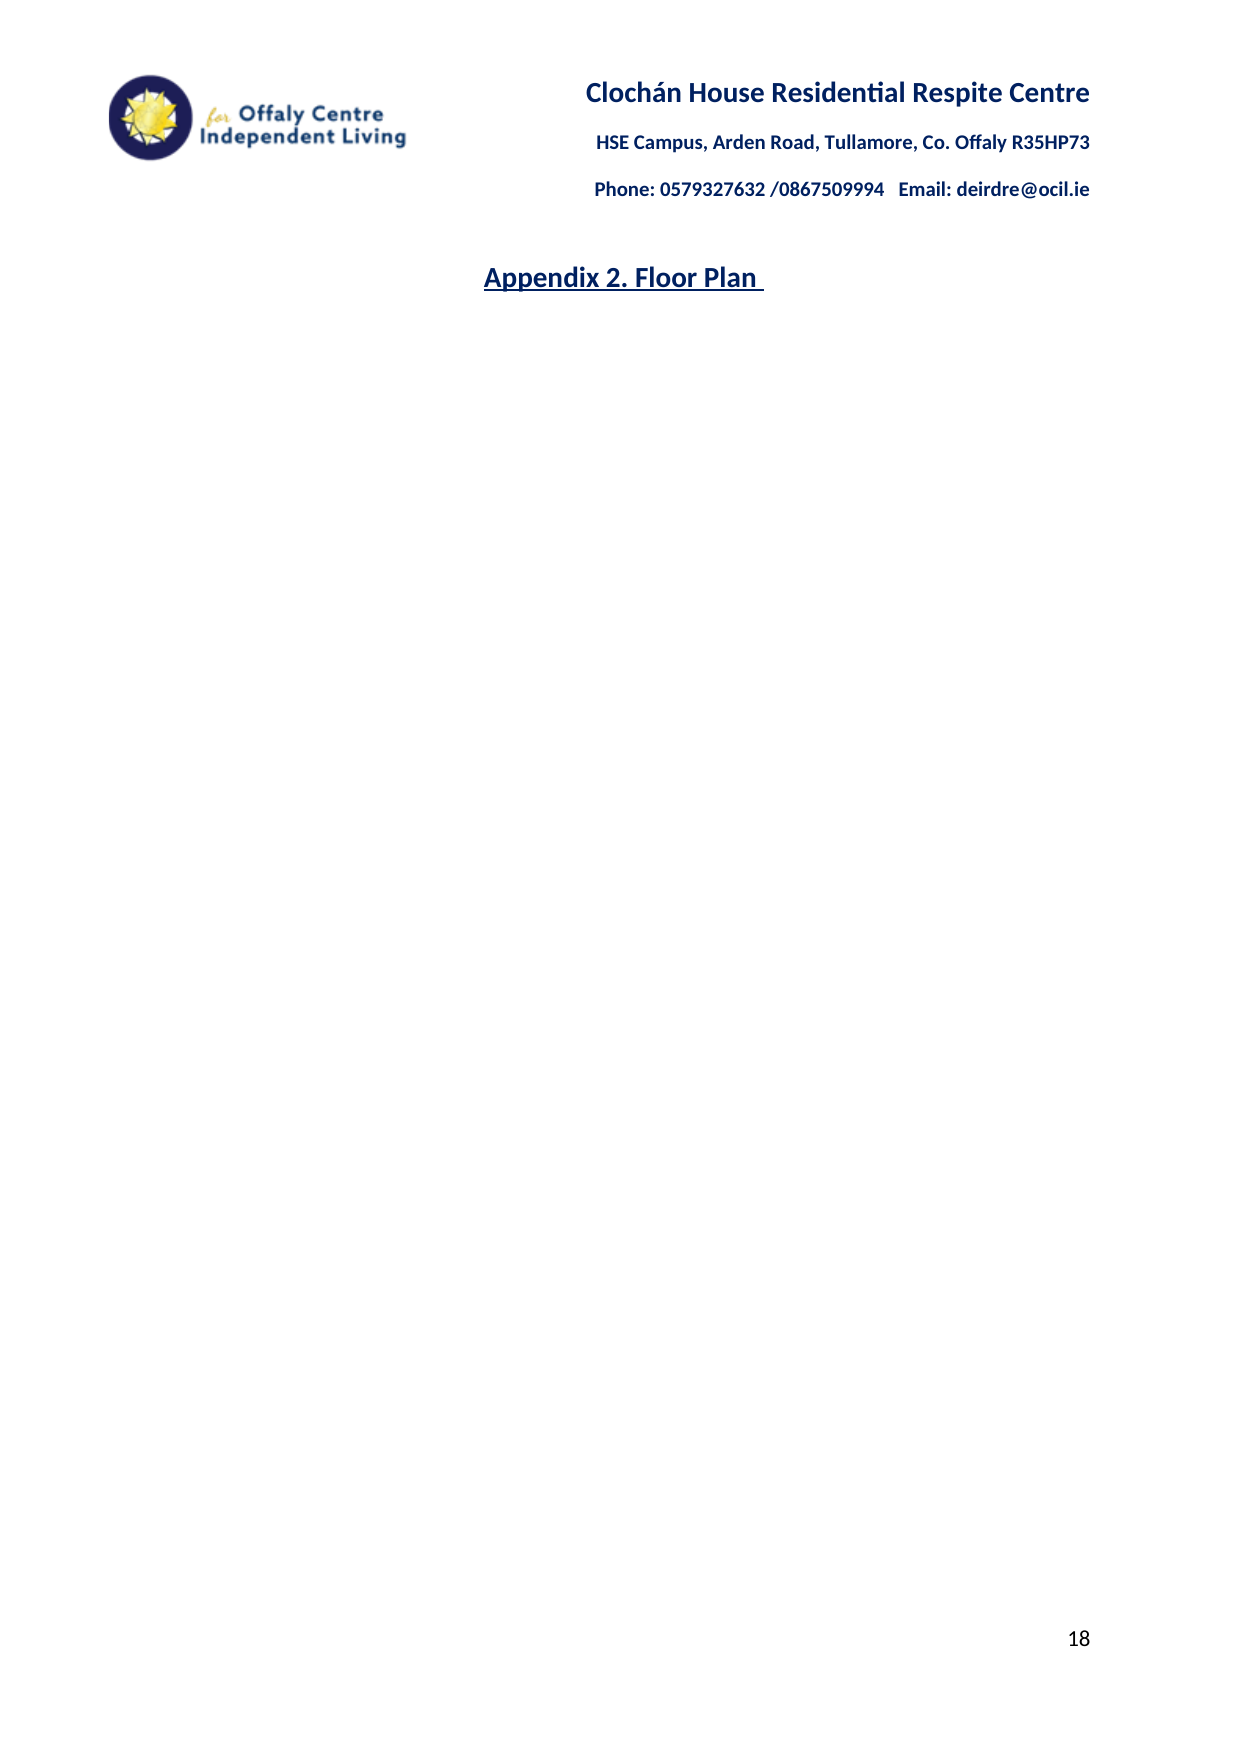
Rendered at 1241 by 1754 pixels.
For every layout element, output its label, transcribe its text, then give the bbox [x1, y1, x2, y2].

text Appendix 2. Floor Plan [150, 259, 1090, 294]
picture [107, 72, 414, 162]
